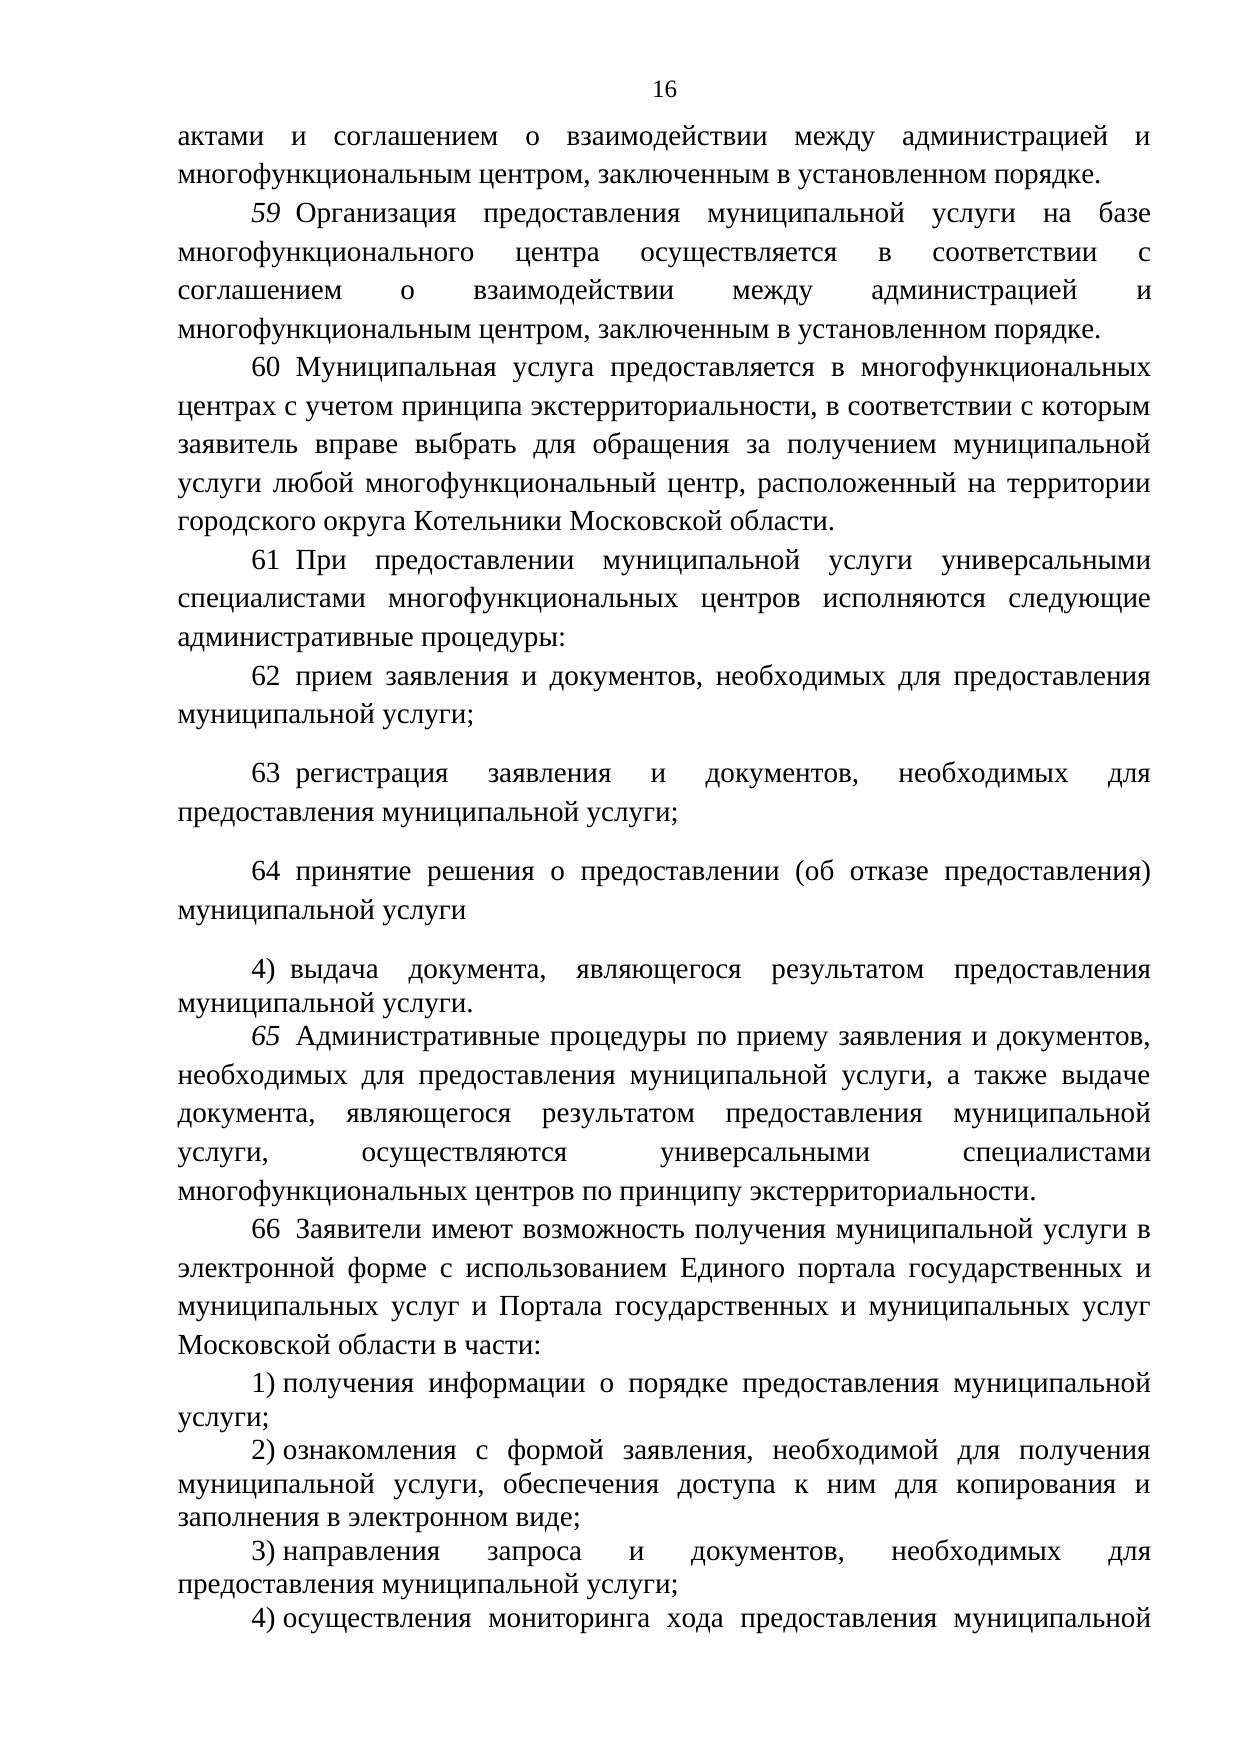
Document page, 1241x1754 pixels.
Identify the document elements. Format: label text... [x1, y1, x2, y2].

list принятие решения о предоставлении (об отказе предоставления) муниципальной услуги [177, 853, 1152, 926]
list прием заявления и документов, необходимых для предоставления муниципальной услуги; [177, 658, 1152, 730]
text 2) ознакомления с формой заявления, необходимой для получения муниципальной услуги, обеспечения доступа к ним для копирования и заполнения в электронном виде; [177, 1432, 1152, 1533]
list регистрация заявления и документов, необходимых для предоставления муниципальной услуги; [177, 756, 1152, 828]
list Заявители имеют возможность получения муниципальной услуги в электронной форме с использованием Единого портала государственных и муниципальных услуг и Портала государственных и муниципальных услуг Московской области в части: [177, 1211, 1152, 1360]
text 3) направления запроса и документов, необходимых для предоставления муниципальной услуги; [177, 1533, 1152, 1600]
text 4) выдача документа, являющегося результатом предоставления муниципальной услуги. [177, 951, 1152, 1018]
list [177, 118, 1152, 190]
list Муниципальная услуга предоставляется в многофункциональных центрах с учетом принципа экстерриториальности, в соответствии с которым заявитель вправе выбрать для обращения за получением муниципальной услуги любой многофункциональный центр, расположенный на территории городского округа Котельники Московской области. [177, 349, 1152, 537]
list Административные процедуры по приему заявления и документов, необходимых для предоставления муниципальной услуги, а также выдаче документа, являющегося результатом предоставления муниципальной услуги, осуществляются универсальными специалистами многофункциональных центров по принципу экстерриториальности. [177, 1018, 1152, 1206]
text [177, 1600, 1152, 1634]
list При предоставлении муниципальной услуги универсальными специалистами многофункциональных центров исполняются следующие административные процедуры: [177, 542, 1152, 653]
list Организация предоставления муниципальной услуги на базе многофункционального центра осуществляется в соответствии с соглашением о взаимодействии между администрацией и многофункциональным центром, заключенным в установленном порядке. [177, 195, 1152, 344]
text 1) получения информации о порядке предоставления муниципальной услуги; [177, 1365, 1152, 1432]
